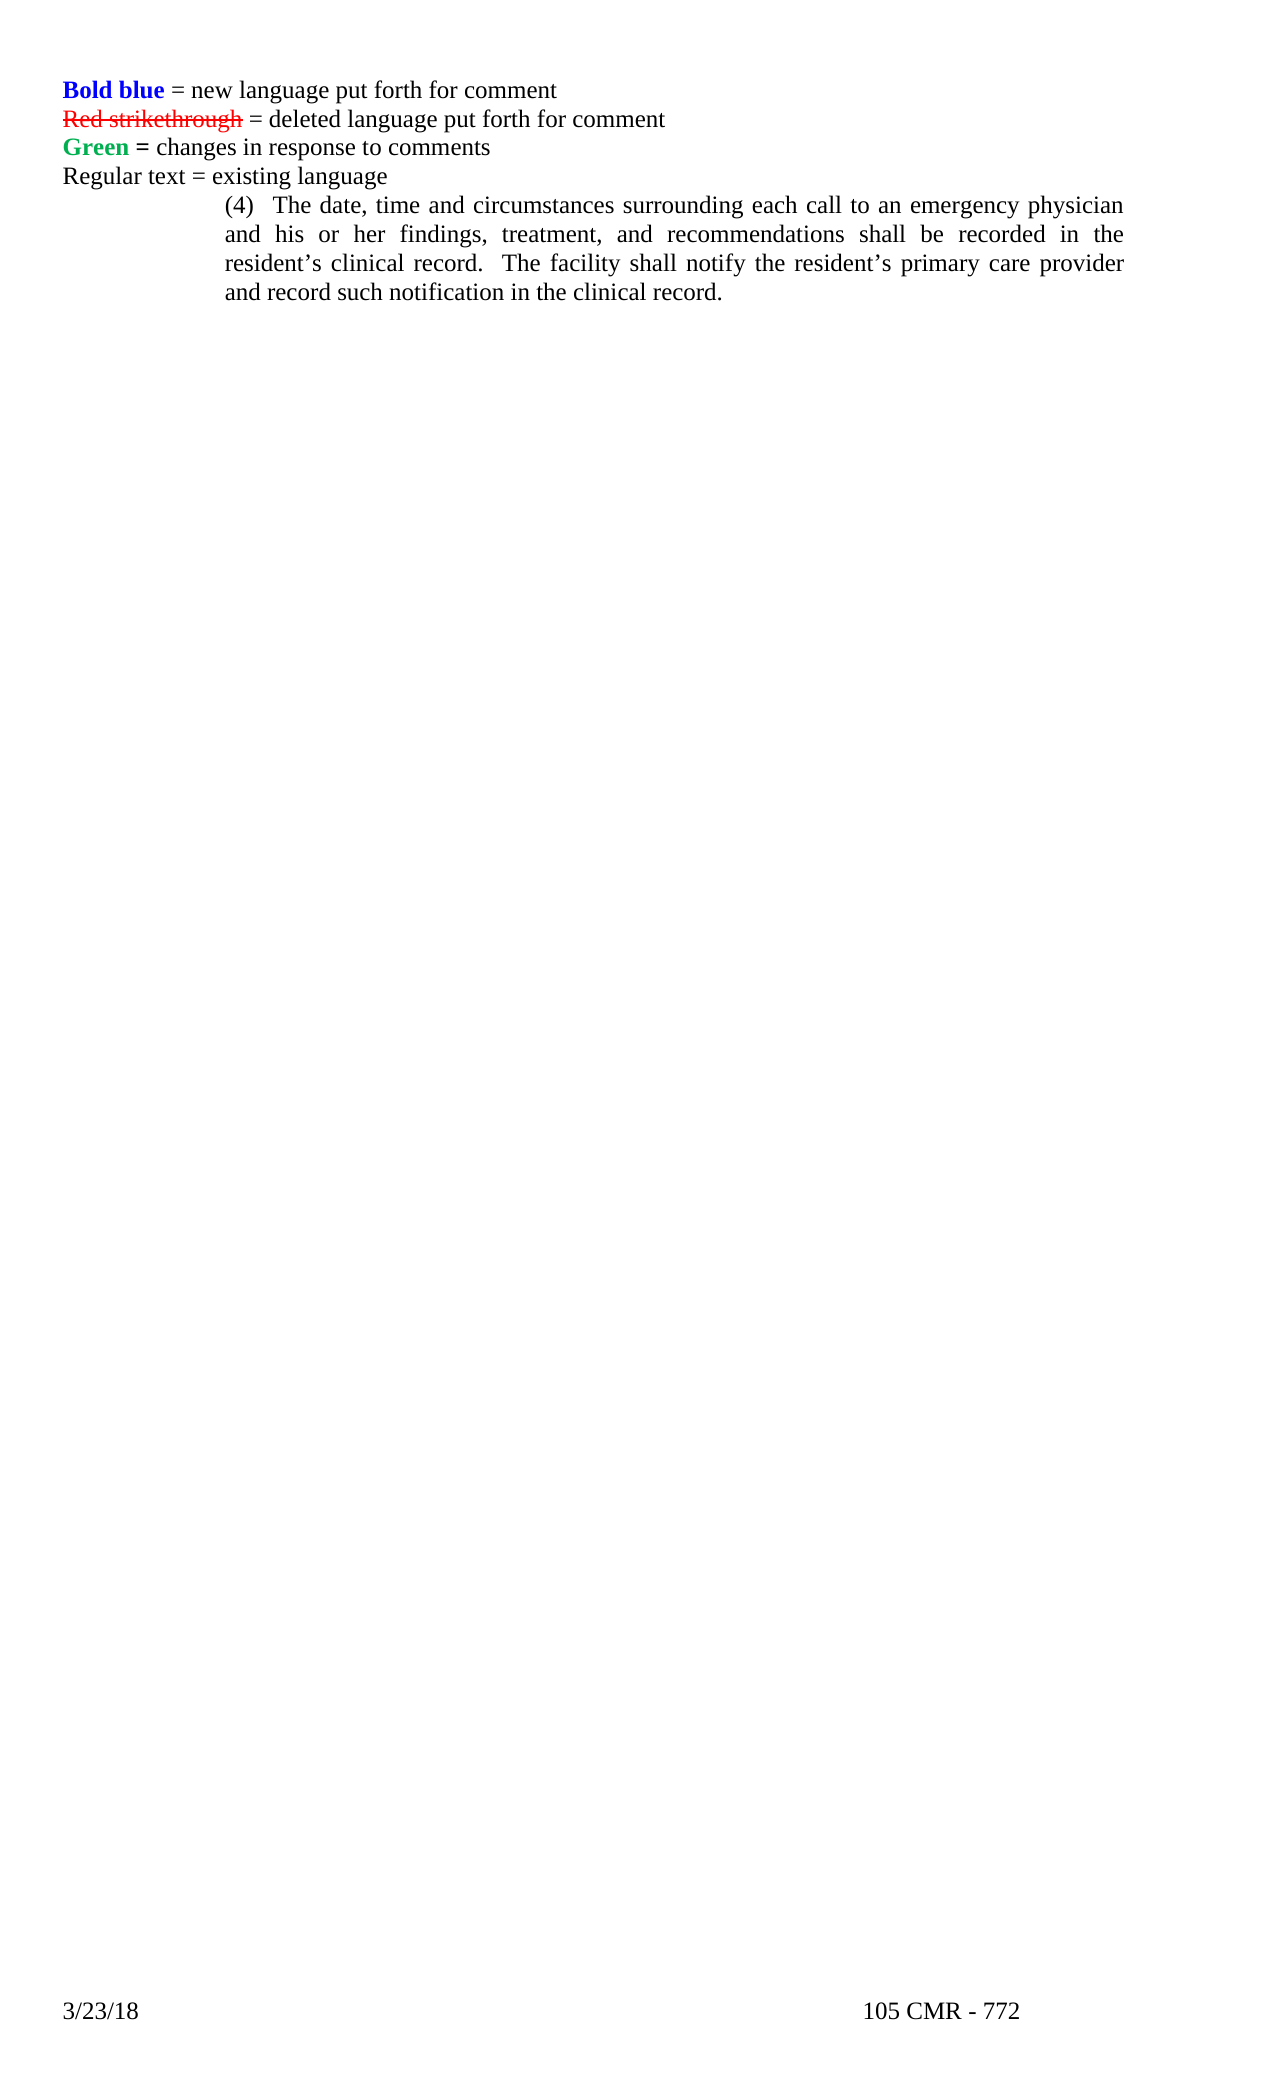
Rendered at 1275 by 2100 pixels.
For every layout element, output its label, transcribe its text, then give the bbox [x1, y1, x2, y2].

text (4) The date, time and circumstances surrounding each call to an emergency physician and his or her findings, treatment, and recommendations shall be recorded in the resident’s clinical record. The facility shall notify the resident’s primary care provider and record such notification in the clinical record. [224, 190, 1125, 307]
